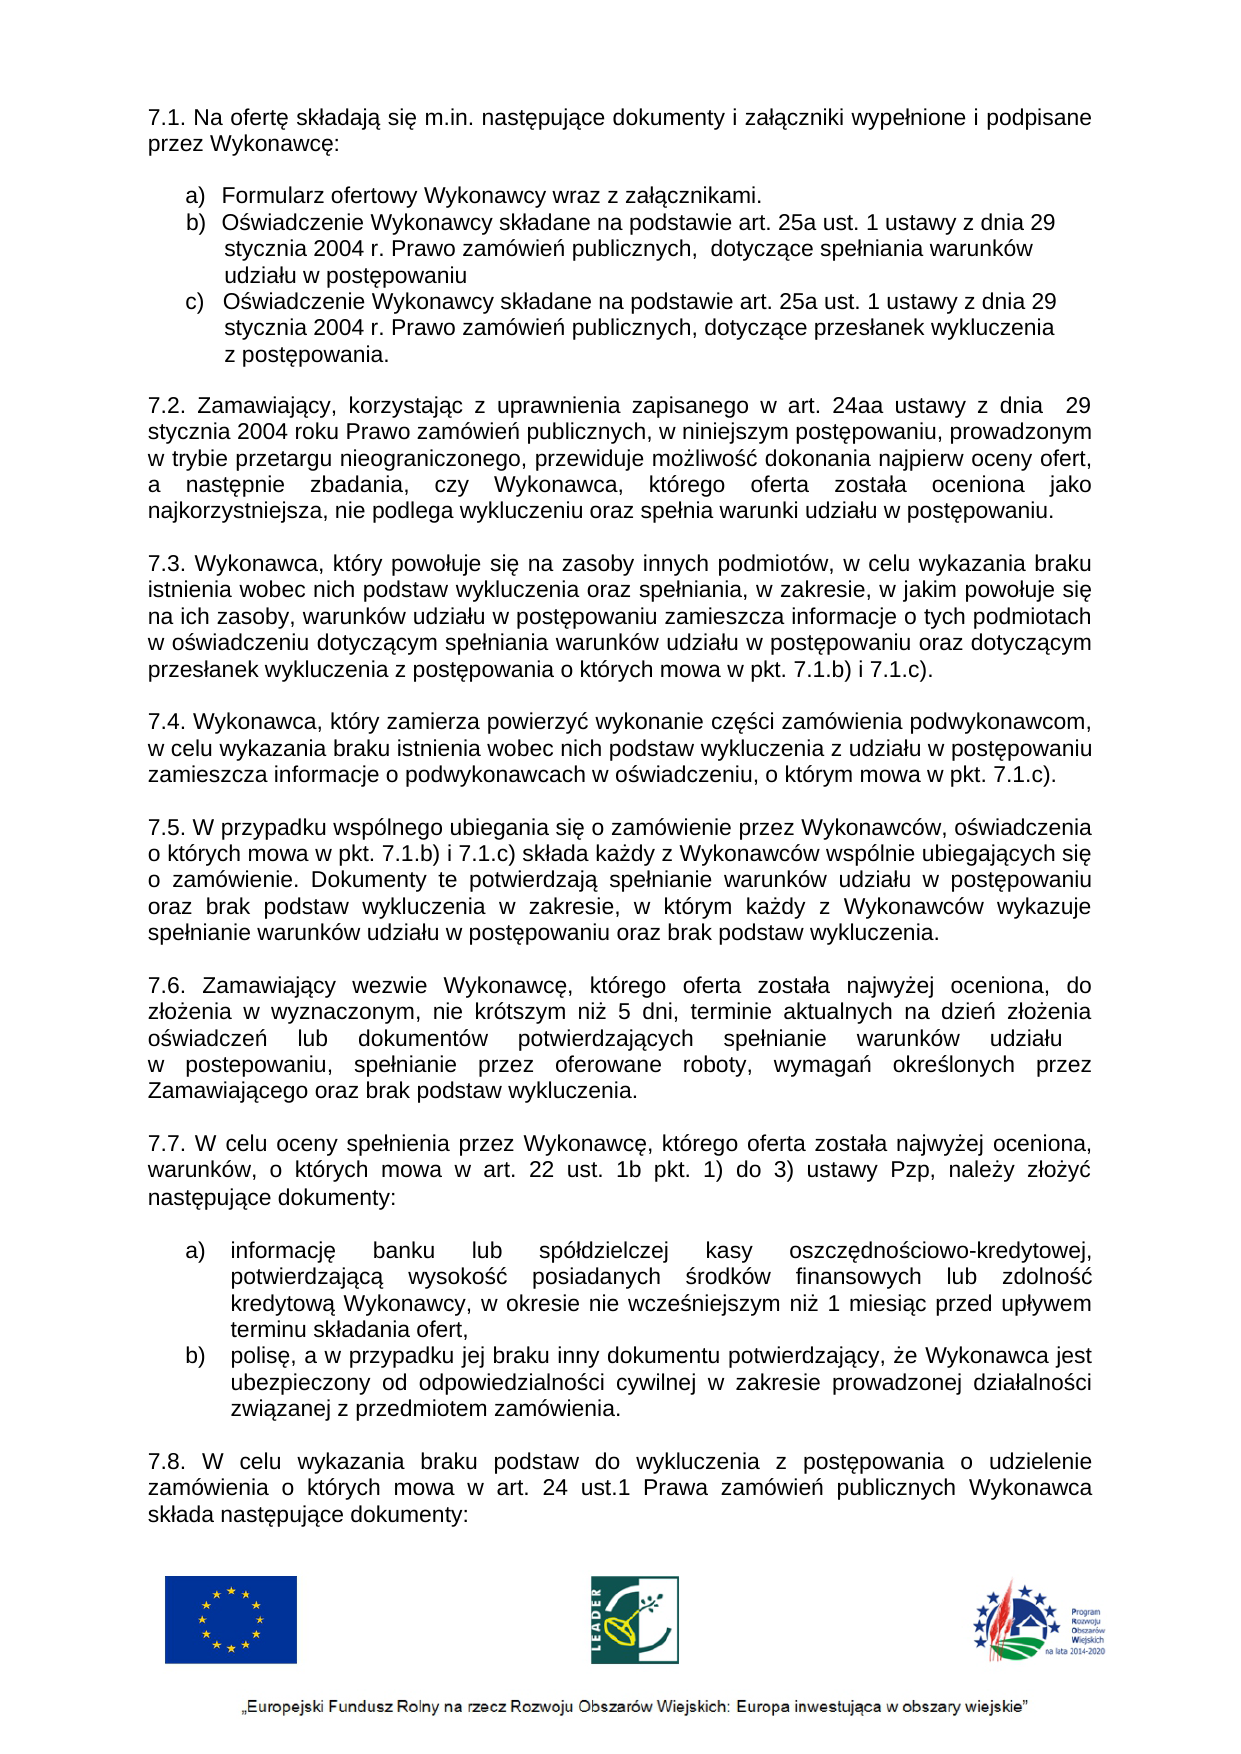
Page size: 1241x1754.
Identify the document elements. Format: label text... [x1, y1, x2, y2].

text a) Formularz ofertowy Wykonawcy wraz z załącznikami. [185, 182, 1093, 209]
list polisę, a w przypadku jej braku inny dokumentu potwierdzający, że Wykonawca jest ubezpieczony od odpowiedzialności cywilnej w zakresie prowadzonej działalności związanej z przedmiotem zamówienia. [185, 1342, 1093, 1421]
text 7.5. W przypadku wspólnego ubiegania się o zamówienie przez Wykonawców, oświadczenia o których mowa w pkt. 7.1.b) i 7.1.c) składa każdy z Wykonawców wspólnie ubiegających się o zamówienie. Dokumenty te potwierdzają spełnianie warunków udziału w postępowaniu oraz brak podstaw wykluczenia w zakresie, w którym każdy z Wykonawców wykazuje spełnianie warunków udziału w postępowaniu oraz brak podstaw wykluczenia. [148, 814, 1093, 945]
text 7.3. Wykonawca, który powołuje się na zasoby innych podmiotów, w celu wykazania braku istnienia wobec nich podstaw wykluczenia oraz spełniania, w zakresie, w jakim powołuje się na ich zasoby, warunków udziału w postępowaniu zamieszcza informacje o tych podmiotach w oświadczeniu dotyczącym spełniania warunków udziału w postępowaniu oraz dotyczącym przesłanek wykluczenia z postępowania o których mowa w pkt. 7.1.b) i 7.1.c). [148, 550, 1093, 682]
text z postępowania. [148, 341, 1093, 367]
text stycznia 2004 r. Prawo zamówień publicznych, dotyczące spełniania warunków [148, 235, 1093, 262]
list informację banku lub spółdzielczej kasy oszczędnościowo-kredytowej, potwierdzającą wysokość posiadanych środków finansowych lub zdolność kredytową Wykonawcy, w okresie nie wcześniejszym niż 1 miesiąc przed upływem terminu składania ofert, [185, 1237, 1093, 1342]
text 7.4. Wykonawca, który zamierza powierzyć wykonanie części zamówienia podwykonawcom, w celu wykazania braku istnienia wobec nich podstaw wykluczenia z udziału w postępowaniu zamieszcza informacje o podwykonawcach w oświadczeniu, o którym mowa w pkt. 7.1.c). [148, 708, 1093, 787]
text 7.2. Zamawiający, korzystając z uprawnienia zapisanego w art. 24aa ustawy z dnia 29 stycznia 2004 roku Prawo zamówień publicznych, w niniejszym postępowaniu, prowadzonym w trybie przetargu nieograniczonego, przewiduje możliwość dokonania najpierw oceny ofert, a następnie zbadania, czy Wykonawca, którego oferta została oceniona jako najkorzystniejsza, nie podlega wykluczeniu oraz spełnia warunki udziału w postępowaniu. [148, 392, 1093, 524]
text b) Oświadczenie Wykonawcy składane na podstawie art. 25a ust. 1 ustawy z dnia 29 [148, 209, 1093, 235]
list Oświadczenie Wykonawcy składane na podstawie art. 25a ust. 1 ustawy z dnia 29 [185, 288, 1093, 314]
text 7.7. W celu oceny spełnienia przez Wykonawcę, którego oferta została najwyżej oceniona, warunków, o których mowa w art. 22 ust. 1b pkt. 1) do 3) ustawy Pzp, należy złożyć następujące dokumenty: [148, 1130, 1093, 1211]
text stycznia 2004 r. Prawo zamówień publicznych, dotyczące przesłanek wykluczenia [148, 314, 1093, 341]
text udziału w postępowaniu [148, 262, 1093, 288]
text 7.8. W celu wykazania braku podstaw do wykluczenia z postępowania o udzielenie zamówienia o których mowa w art. 24 ust.1 Prawa zamówień publicznych Wykonawca składa następujące dokumenty: [148, 1448, 1093, 1527]
text 7.6. Zamawiający wezwie Wykonawcę, którego oferta została najwyżej oceniona, do złożenia w wyznaczonym, nie krótszym niż 5 dni, terminie aktualnych na dzień złożenia oświadczeń lub dokumentów potwierdzających spełnianie warunków udziału w postepowaniu, spełnianie przez oferowane roboty, wymagań określonych przez Zamawiającego oraz brak podstaw wykluczenia. [148, 972, 1093, 1103]
text 7.1. Na ofertę składają się m.in. następujące dokumenty i załączniki wypełnione i podpisane przez Wykonawcę: [148, 103, 1093, 156]
